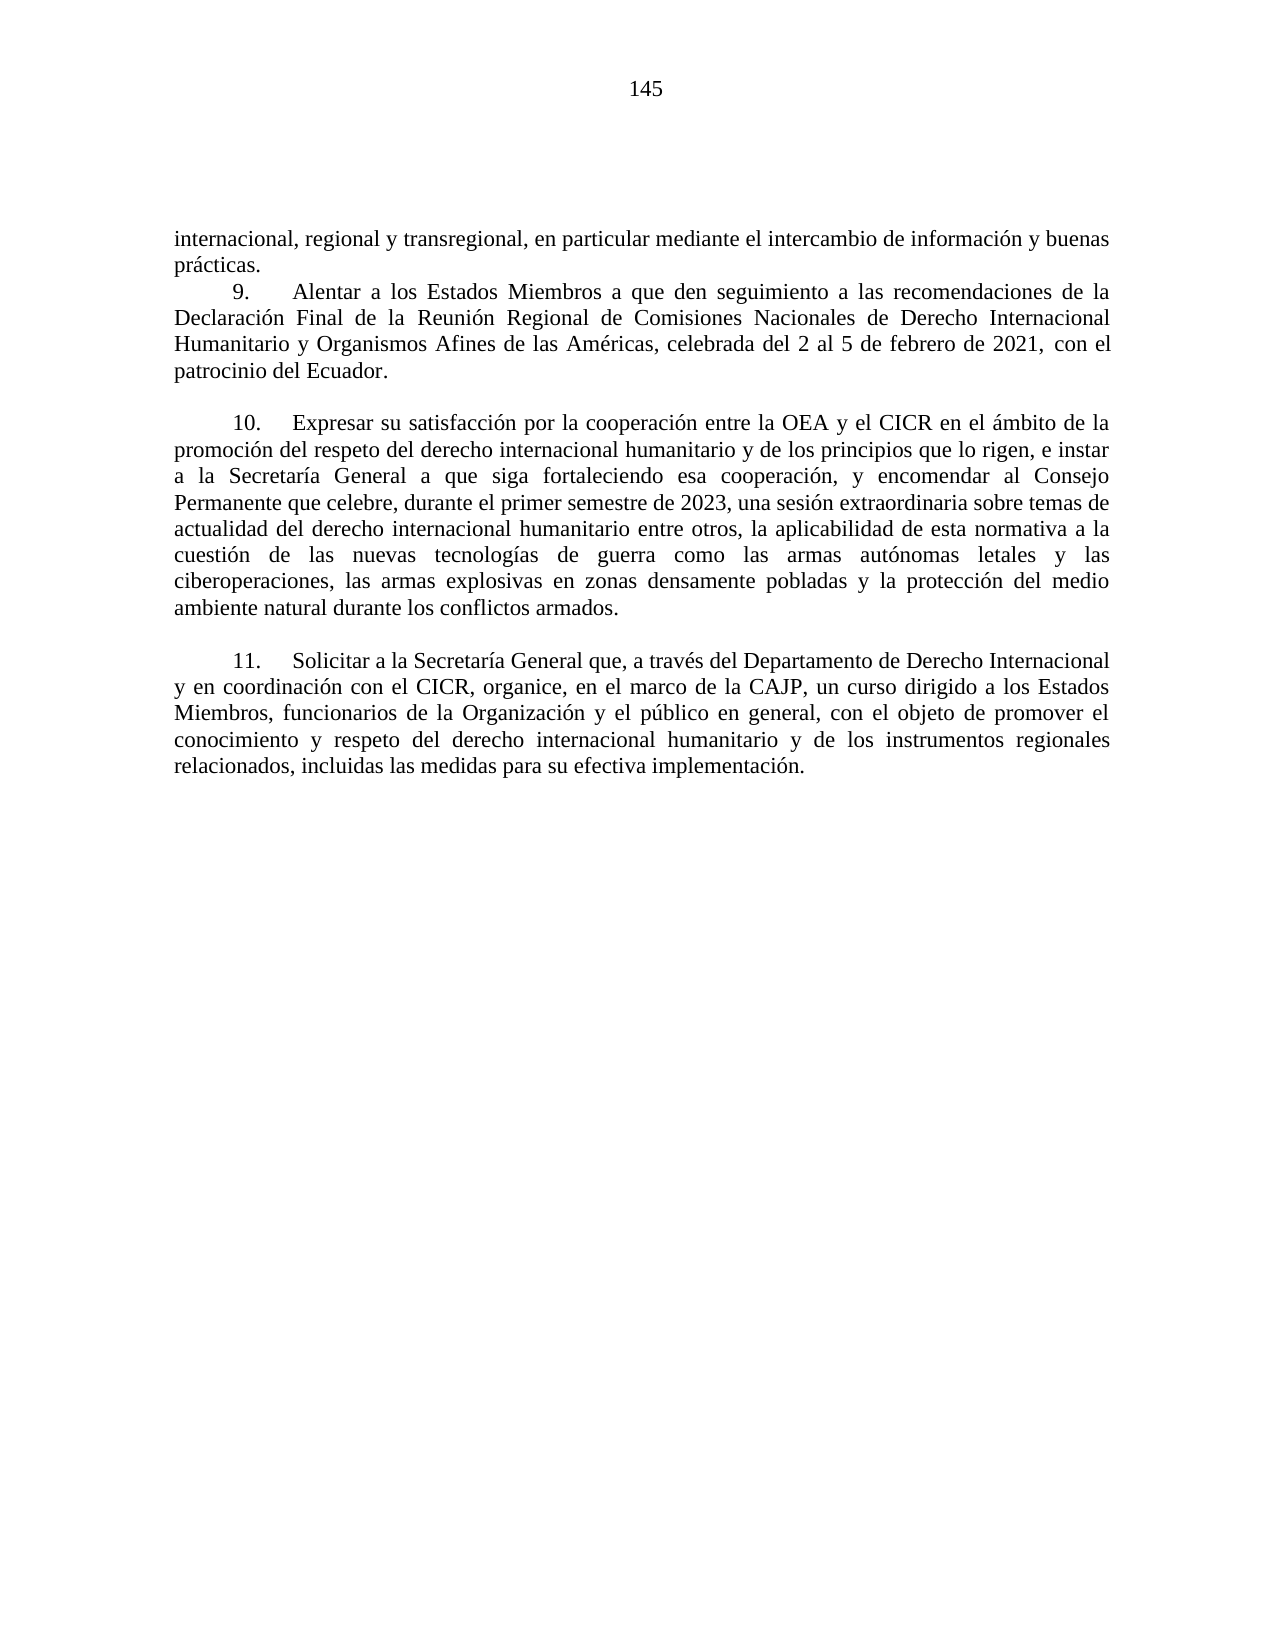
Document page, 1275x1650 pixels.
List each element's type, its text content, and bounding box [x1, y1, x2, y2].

list Solicitar a la Secretaría General que, a través del Departamento de Derecho Internacional y en coordinación con el CICR, organice, en el marco de la CAJP, un curso dirigido a los Estados Miembros, funcionarios de la Organización y el público en general, con el objeto de promover el conocimiento y respeto del derecho internacional humanitario y de los instrumentos regionales relacionados, incluidas las medidas para su efectiva implementación. [174, 647, 1111, 778]
list Alentar a los Estados Miembros a que den seguimiento a las recomendaciones de la Declaración Final de la Reunión Regional de Comisiones Nacionales de Derecho Internacional Humanitario y Organismos Afines de las Américas, celebrada del 2 al 5 de febrero de 2021, con el patrocinio del Ecuador. [174, 278, 1111, 383]
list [174, 225, 1111, 278]
list Expresar su satisfacción por la cooperación entre la OEA y el CICR en el ámbito de la promoción del respeto del derecho internacional humanitario y de los principios que lo rigen, e instar a la Secretaría General a que siga fortaleciendo esa cooperación, y encomendar al Consejo Permanente que celebre, durante el primer semestre de 2023, una sesión extraordinaria sobre temas de actualidad del derecho internacional humanitario entre otros, la aplicabilidad de esta normativa a la cuestión de las nuevas tecnologías de guerra como las armas autónomas letales y las ciberoperaciones, las armas explosivas en zonas densamente pobladas y la protección del medio ambiente natural durante los conflictos armados. [174, 409, 1111, 620]
